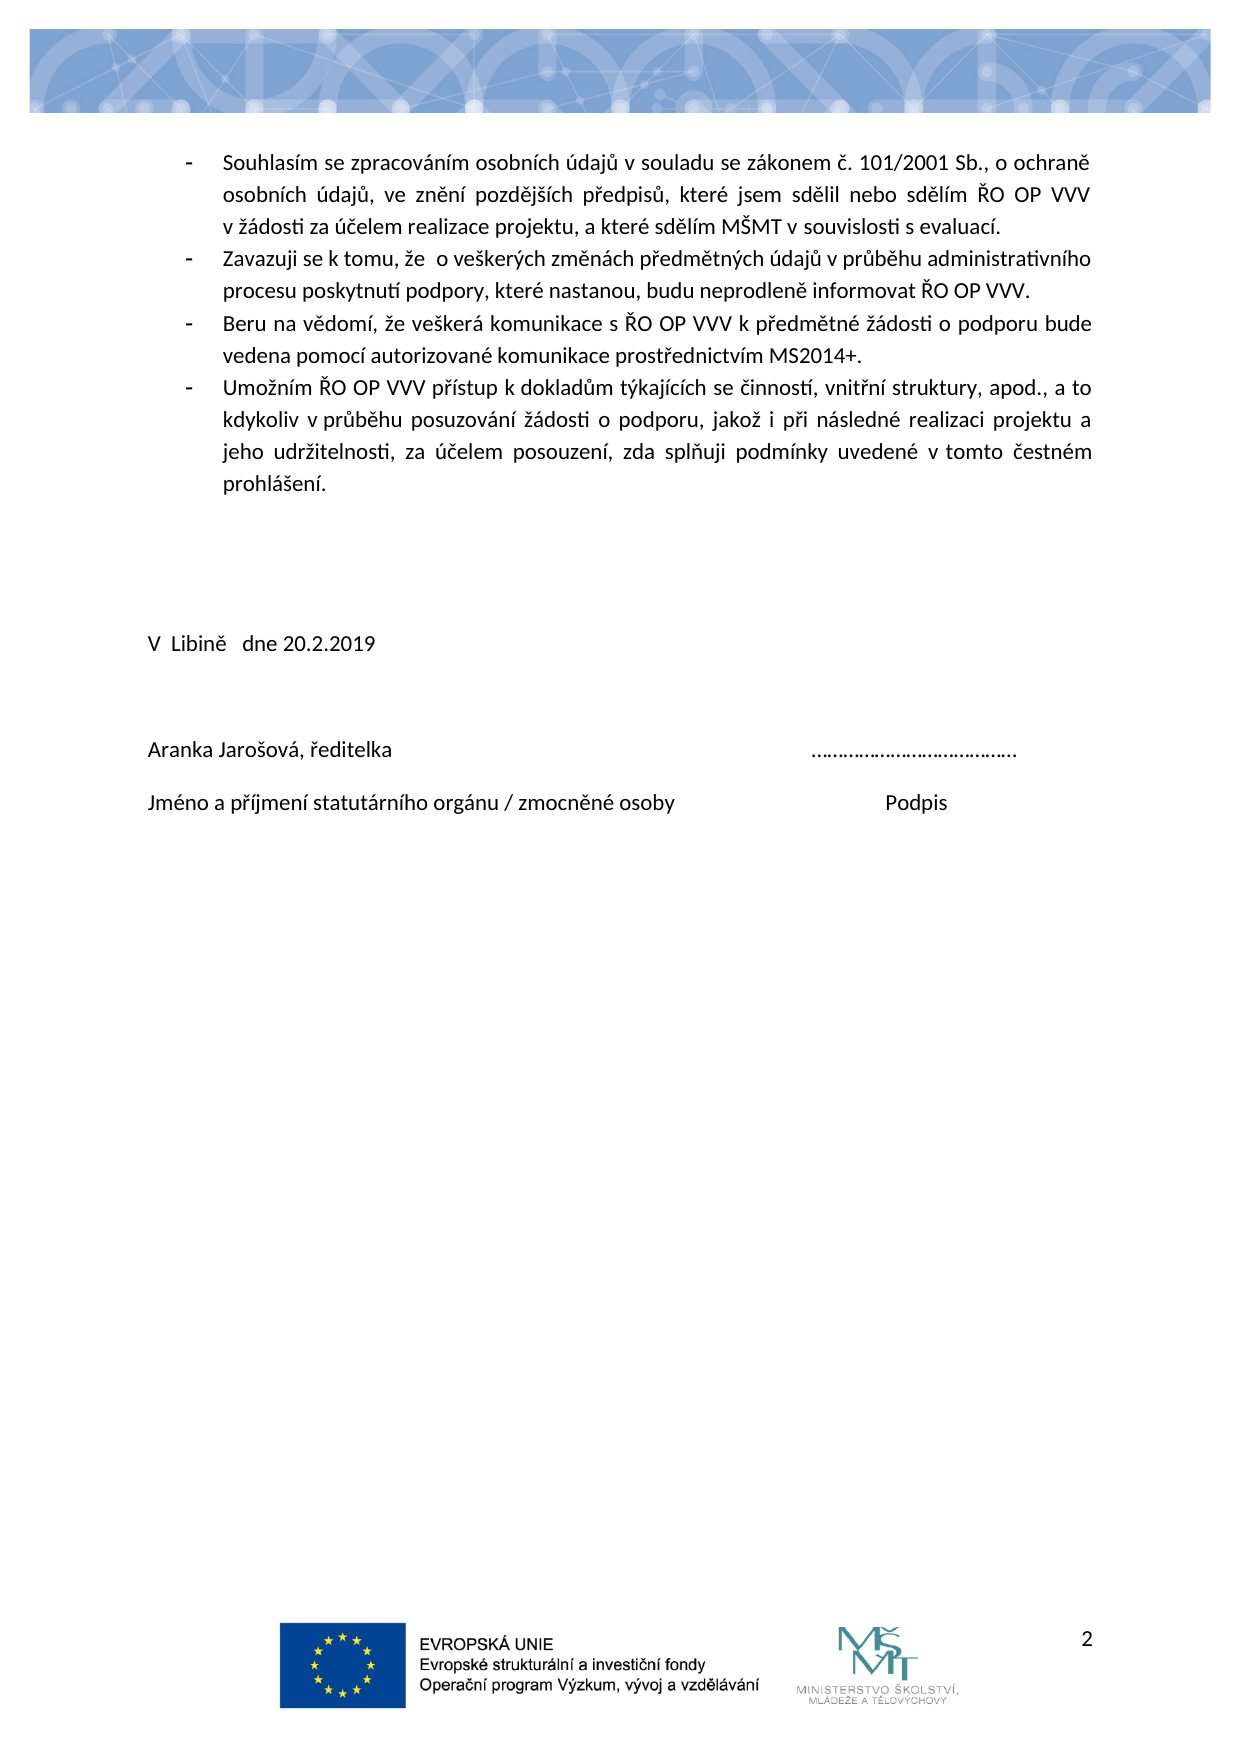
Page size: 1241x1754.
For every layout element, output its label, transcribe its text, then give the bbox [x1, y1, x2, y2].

text Aranka Jarošová, ředitelka ………………………………… [148, 735, 1092, 763]
list Zavazuji se k tomu, že o veškerých změnách předmětných údajů v průběhu administrativního procesu poskytnutí podpory, které nastanou, budu neprodleně informovat ŘO OP VVV. [185, 244, 1092, 304]
list Umožním ŘO OP VVV přístup k dokladům týkajících se činností, vnitřní struktury, apod., a to kdykoliv v průběhu posuzování žádosti o podporu, jakož i při následné realizaci projektu a jeho udržitelnosti, za účelem posouzení, zda splňuji podmínky uvedené v tomto čestném prohlášení. [185, 373, 1092, 498]
text Jméno a příjmení statutárního orgánu / zmocněné osoby Podpis [148, 788, 1092, 816]
picture [237, 1581, 1000, 1750]
text V Libině dne 20.2.2019 [148, 629, 1092, 657]
picture [29, 29, 1211, 113]
list Souhlasím se zpracováním osobních údajů v souladu se zákonem č. 101/2001 Sb., o ochraně osobních údajů, ve znění pozdějších předpisů, které jsem sdělil nebo sdělím ŘO OP VVV v žádosti za účelem realizace projektu, a které sdělím MŠMT v souvislosti s evaluací. [185, 148, 1092, 240]
list Beru na vědomí, že veškerá komunikace s ŘO OP VVV k předmětné žádosti o podporu bude vedena pomocí autorizované komunikace prostřednictvím MS2014+. [185, 309, 1092, 369]
